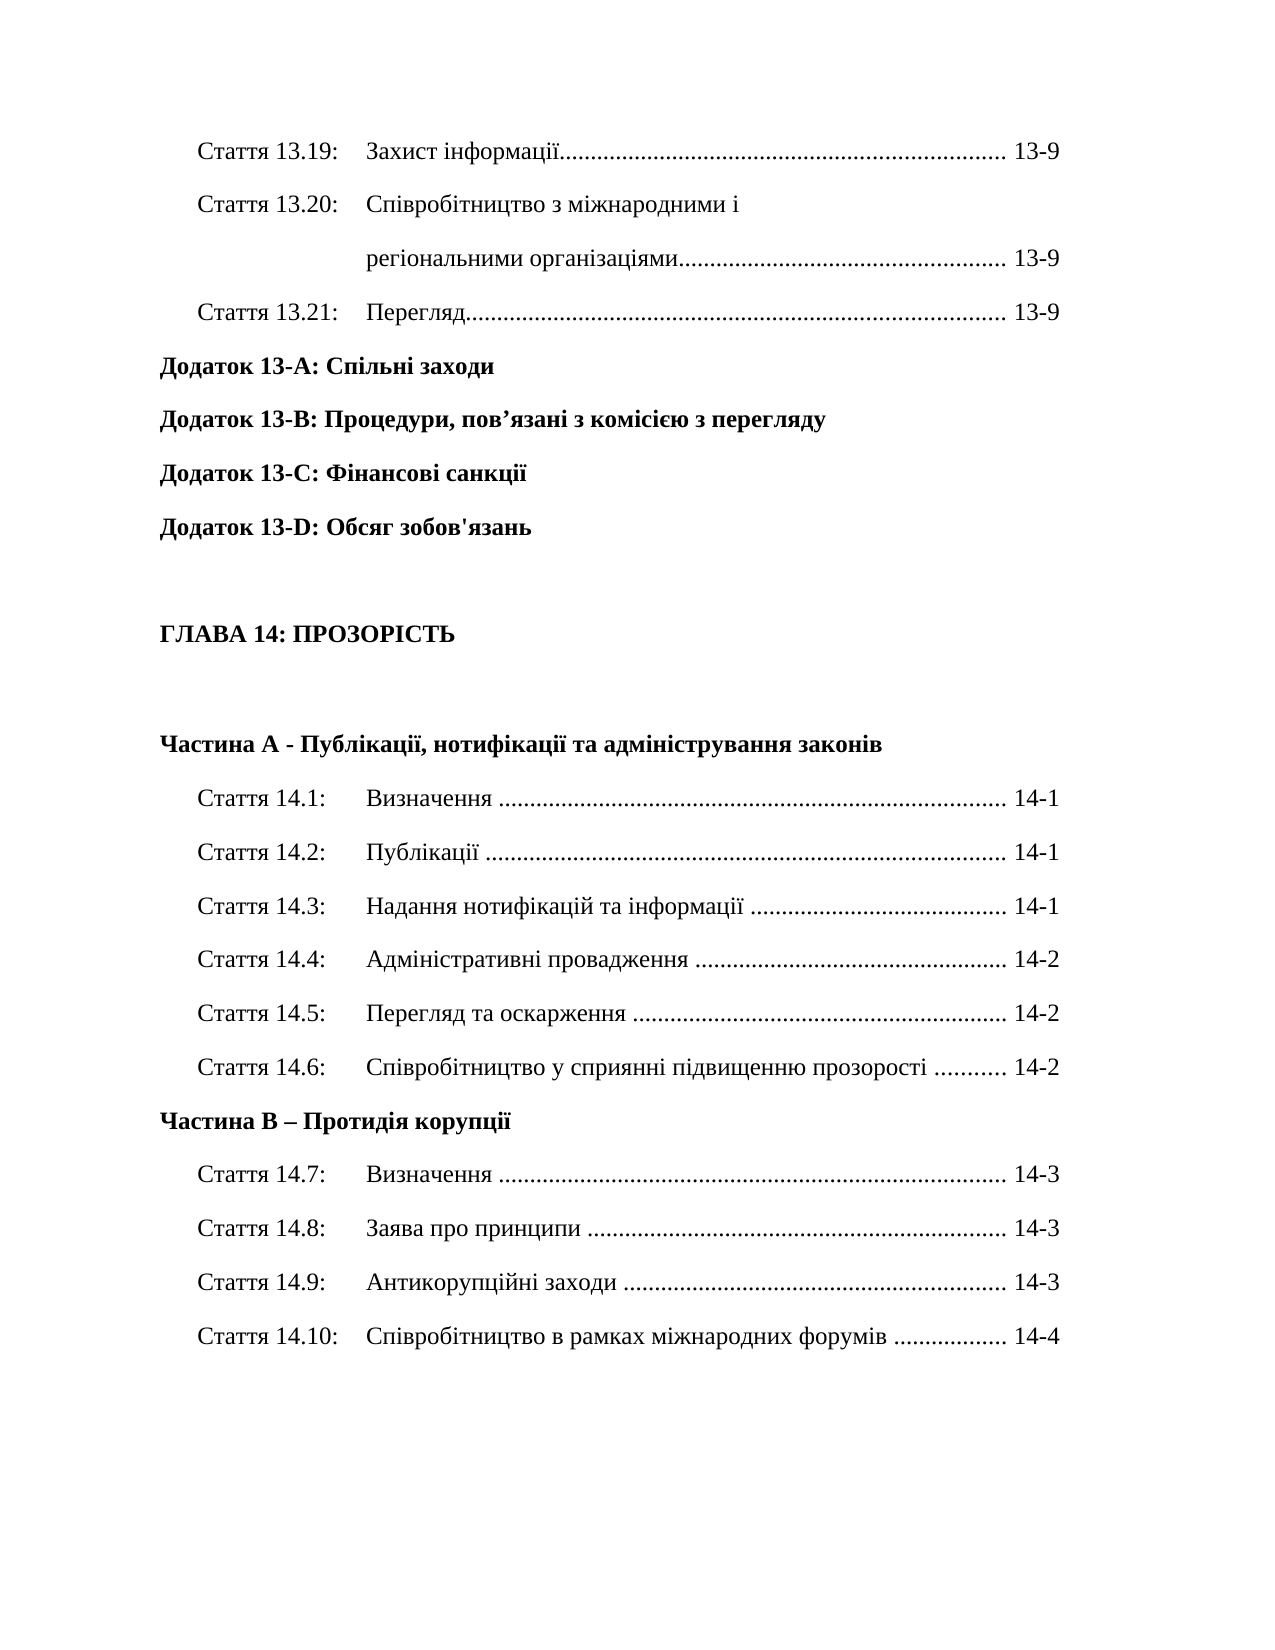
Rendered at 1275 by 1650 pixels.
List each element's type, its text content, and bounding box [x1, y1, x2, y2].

text Стаття 14.2: Публікації 14-1 [197, 837, 1116, 866]
text Частина B – Протидія корупції [159, 1106, 1116, 1134]
text Стаття 14.1: Визначення 14-1 [197, 783, 1116, 812]
text Стаття 13.19: Захист інформації 13-9 [197, 136, 1116, 164]
text Стаття 14.6: Співробітництво у сприянні підвищенню прозорості 14-2 [197, 1052, 1116, 1081]
text Стаття 14.7: Визначення 14-3 [197, 1159, 1116, 1188]
text Стаття 14.4: Адміністративні провадження 14-2 [197, 944, 1116, 973]
text Стаття 13.21: Перегляд 13-9 [197, 297, 1116, 326]
text Стаття 14.5: Перегляд та оскарження 14-2 [197, 998, 1116, 1027]
text Стаття 13.20: Співробітництво з міжнародними і [197, 189, 1116, 218]
text Стаття 14.9: Антикорупційні заходи 14-3 [197, 1267, 1116, 1296]
text Додаток 13-D: Обсяг зобов'язань [159, 512, 1116, 541]
text Додаток 13-А: Спільні заходи [159, 351, 1116, 379]
text Стаття 14.8: Заява про принципи 14-3 [197, 1213, 1116, 1242]
text Додаток 13-В: Процедури, пов’язані з комісією з перегляду [159, 404, 1116, 433]
text Додаток 13-С: Фінансові санкції [159, 458, 1116, 487]
text регіональними організаціями 13-9 [366, 243, 1116, 272]
text Стаття 14.10: Співробітництво в рамках міжнародних форумів 14-4 [197, 1321, 1116, 1349]
text ГЛАВА 14: ПРОЗОРІСТЬ [159, 619, 1116, 648]
text Частина A - Публікації, нотифікації та адміністрування законів [159, 729, 1116, 758]
text Стаття 14.3: Надання нотифікацій та інформації 14-1 [197, 891, 1116, 919]
